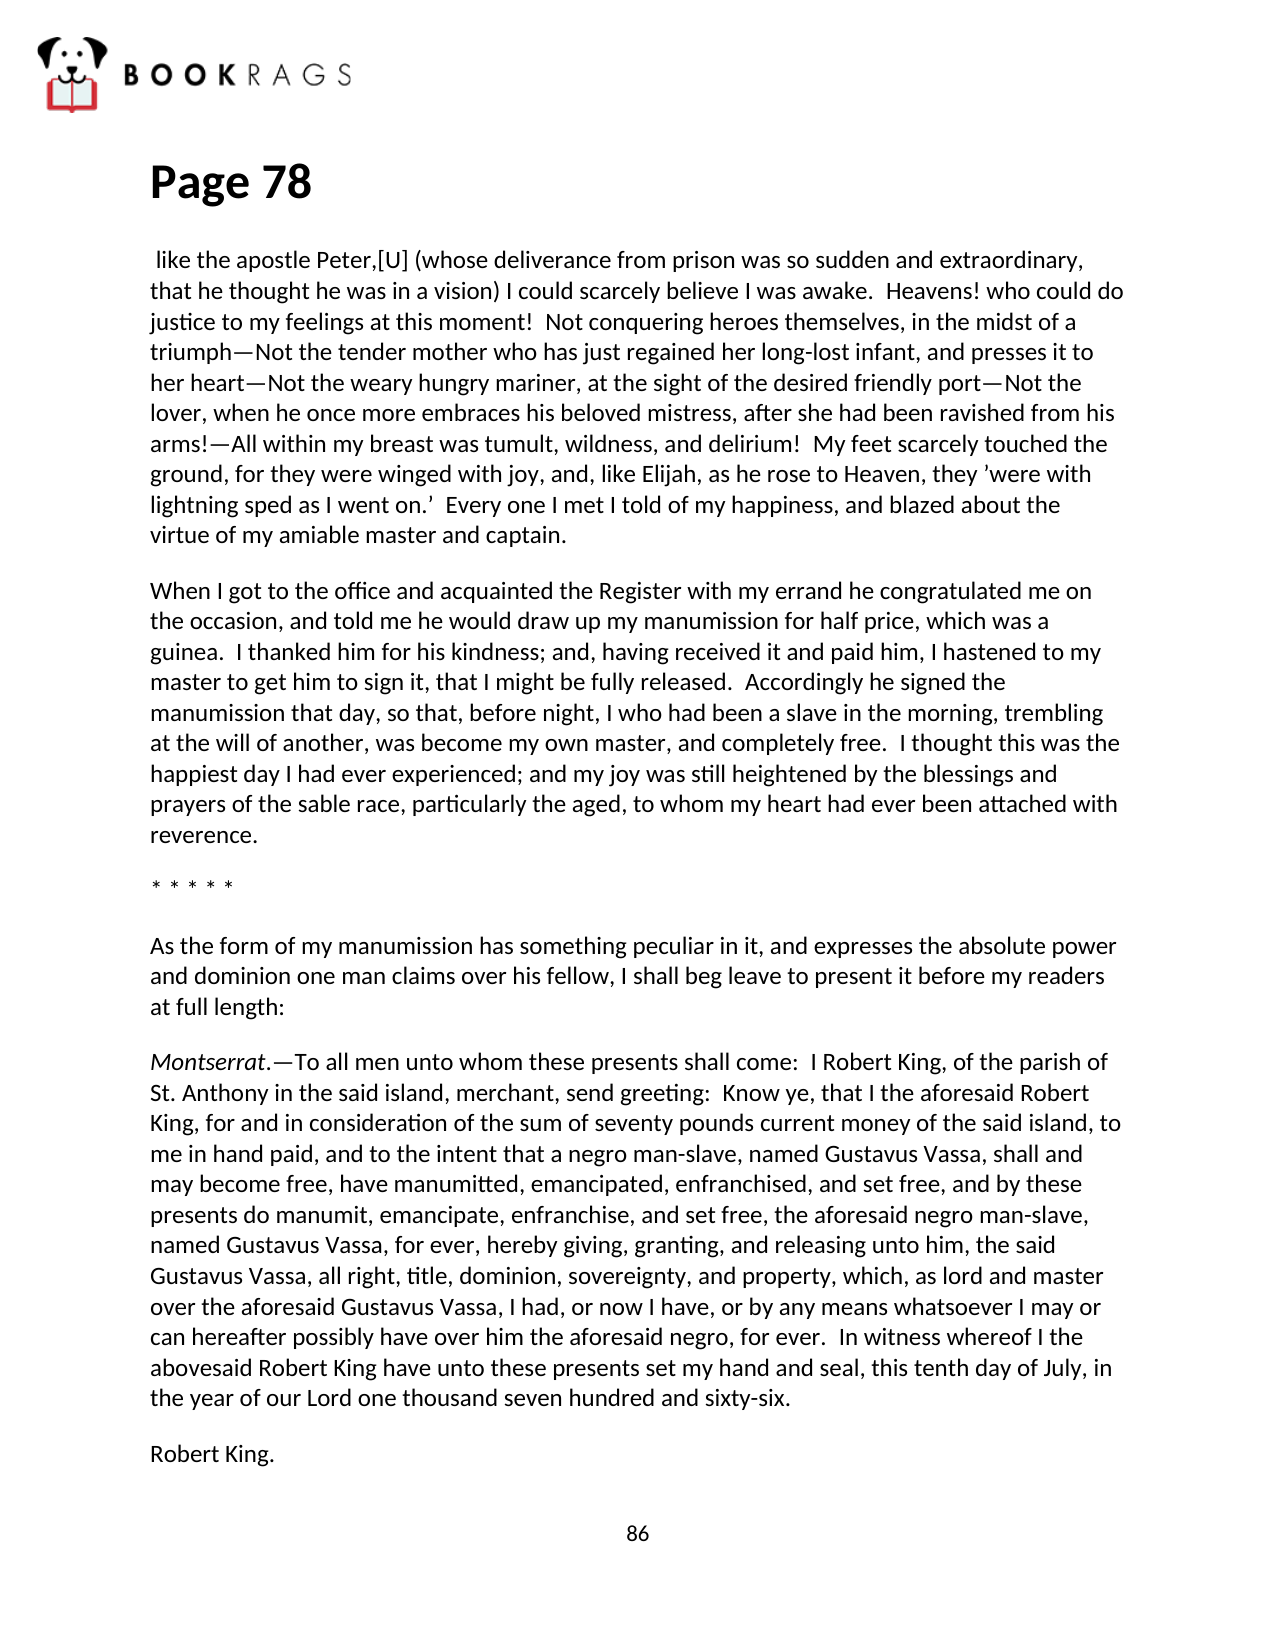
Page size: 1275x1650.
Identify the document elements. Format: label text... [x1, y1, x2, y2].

text Robert King. [150, 1438, 1125, 1468]
text As the form of my manumission has something peculiar in it, and expresses the absolute power and dominion one man claims over his fellow, I shall beg leave to present it before my readers at full length: [150, 930, 1125, 1022]
text like the apostle Peter,[U] (whose deliverance from prison was so sudden and extraordinary, that he thought he was in a vision) I could scarcely believe I was awake. Heavens! who could do justice to my feelings at this moment! Not conquering heroes themselves, in the midst of a triumph—­Not the tender mother who has just regained her long-lost infant, and presses it to her heart—­Not the weary hungry mariner, at the sight of the desired friendly port—­Not the lover, when he once more embraces his beloved mistress, after she had been ravished from his arms!—­All within my breast was tumult, wildness, and delirium! My feet scarcely touched the ground, for they were winged with joy, and, like Elijah, as he rose to Heaven, they ’were with lightning sped as I went on.’ Every one I met I told of my happiness, and blazed about the virtue of my amiable master and captain. [150, 244, 1125, 550]
text Page 78 [150, 150, 1125, 211]
text When I got to the office and acquainted the Register with my errand he congratulated me on the occasion, and told me he would draw up my manumission for half price, which was a guinea. I thanked him for his kindness; and, having received it and paid him, I hastened to my master to get him to sign it, that I might be fully released. Accordingly he signed the manumission that day, so that, before night, I who had been a slave in the morning, trembling at the will of another, was become my own master, and completely free. I thought this was the happiest day I had ever experienced; and my joy was still heightened by the blessings and prayers of the sable race, particularly the aged, to whom my heart had ever been attached with reverence. [150, 575, 1125, 849]
text Montserrat.—­To all men unto whom these presents shall come: I Robert King, of the parish of St. Anthony in the said island, merchant, send greeting: Know ye, that I the aforesaid Robert King, for and in consideration of the sum of seventy pounds current money of the said island, to me in hand paid, and to the intent that a negro man-slave, named Gustavus Vassa, shall and may become free, have manumitted, emancipated, enfranchised, and set free, and by these presents do manumit, emancipate, enfranchise, and set free, the aforesaid negro man-slave, named Gustavus Vassa, for ever, hereby giving, granting, and releasing unto him, the said Gustavus Vassa, all right, title, dominion, sovereignty, and property, which, as lord and master over the aforesaid Gustavus Vassa, I had, or now I have, or by any means whatsoever I may or can hereafter possibly have over him the aforesaid negro, for ever. In witness whereof I the abovesaid Robert King have unto these presents set my hand and seal, this tenth day of July, in the year of our Lord one thousand seven hundred and sixty-six. [150, 1047, 1125, 1413]
picture [37, 37, 351, 113]
text * * * * * [150, 874, 1125, 905]
